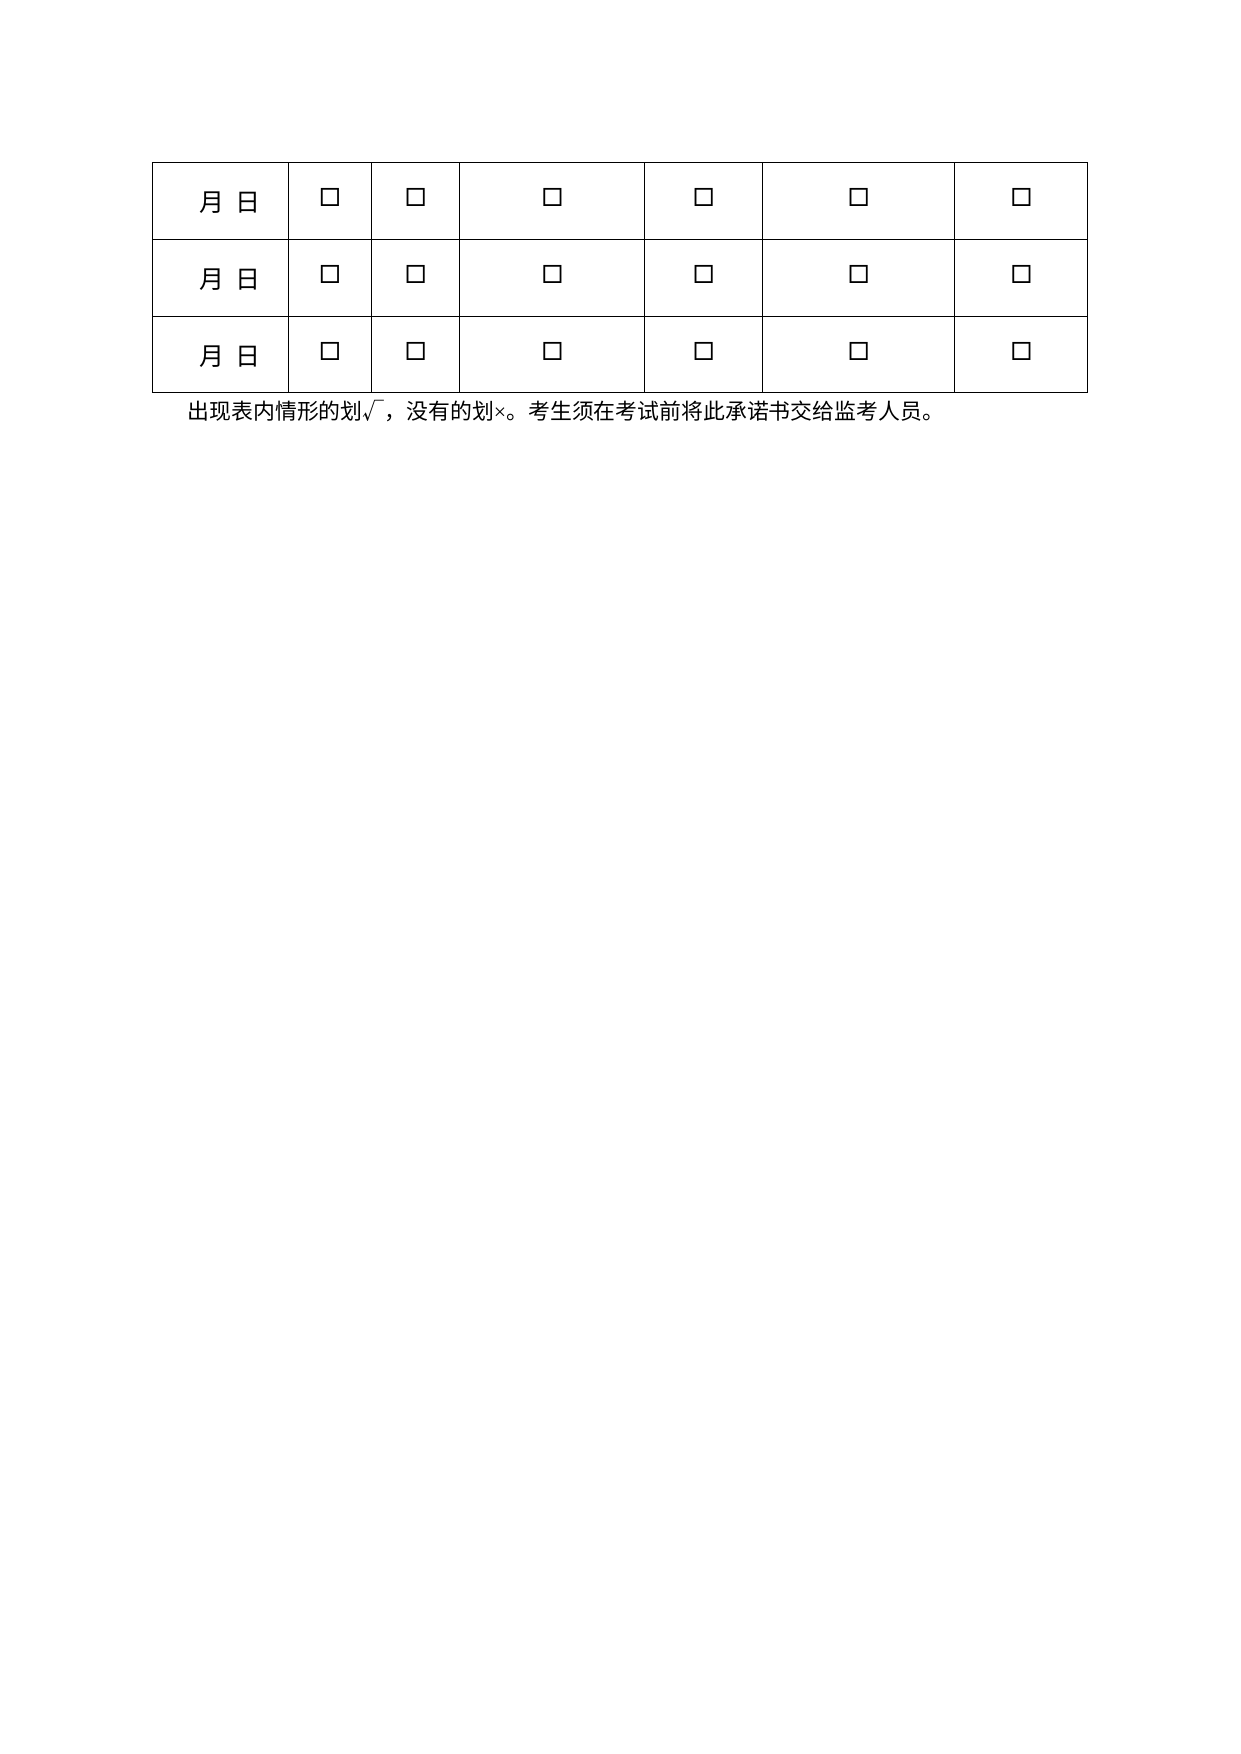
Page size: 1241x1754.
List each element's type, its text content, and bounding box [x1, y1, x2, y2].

table_cell [289, 240, 371, 316]
table_cell [763, 317, 954, 392]
table_cell [763, 163, 954, 239]
table_cell 月 日 [153, 317, 288, 392]
table_cell [460, 317, 644, 392]
table_cell [372, 240, 459, 316]
table_cell [460, 240, 644, 316]
table_cell [763, 240, 954, 316]
table_cell [372, 317, 459, 392]
table_cell [372, 163, 459, 239]
table_cell [955, 240, 1087, 316]
table_cell [289, 163, 371, 239]
text 出现表内情形的划√，没有的划×。考生须在考试前将此承诺书交给监考人员。 [187, 393, 1053, 426]
table_cell [645, 317, 762, 392]
table_cell [955, 163, 1087, 239]
table_cell 月 日 [153, 240, 288, 316]
table_cell [955, 317, 1087, 392]
table_cell [645, 163, 762, 239]
table_cell [460, 163, 644, 239]
table_cell [289, 317, 371, 392]
table_cell [645, 240, 762, 316]
table_cell 月 日 [153, 163, 288, 239]
